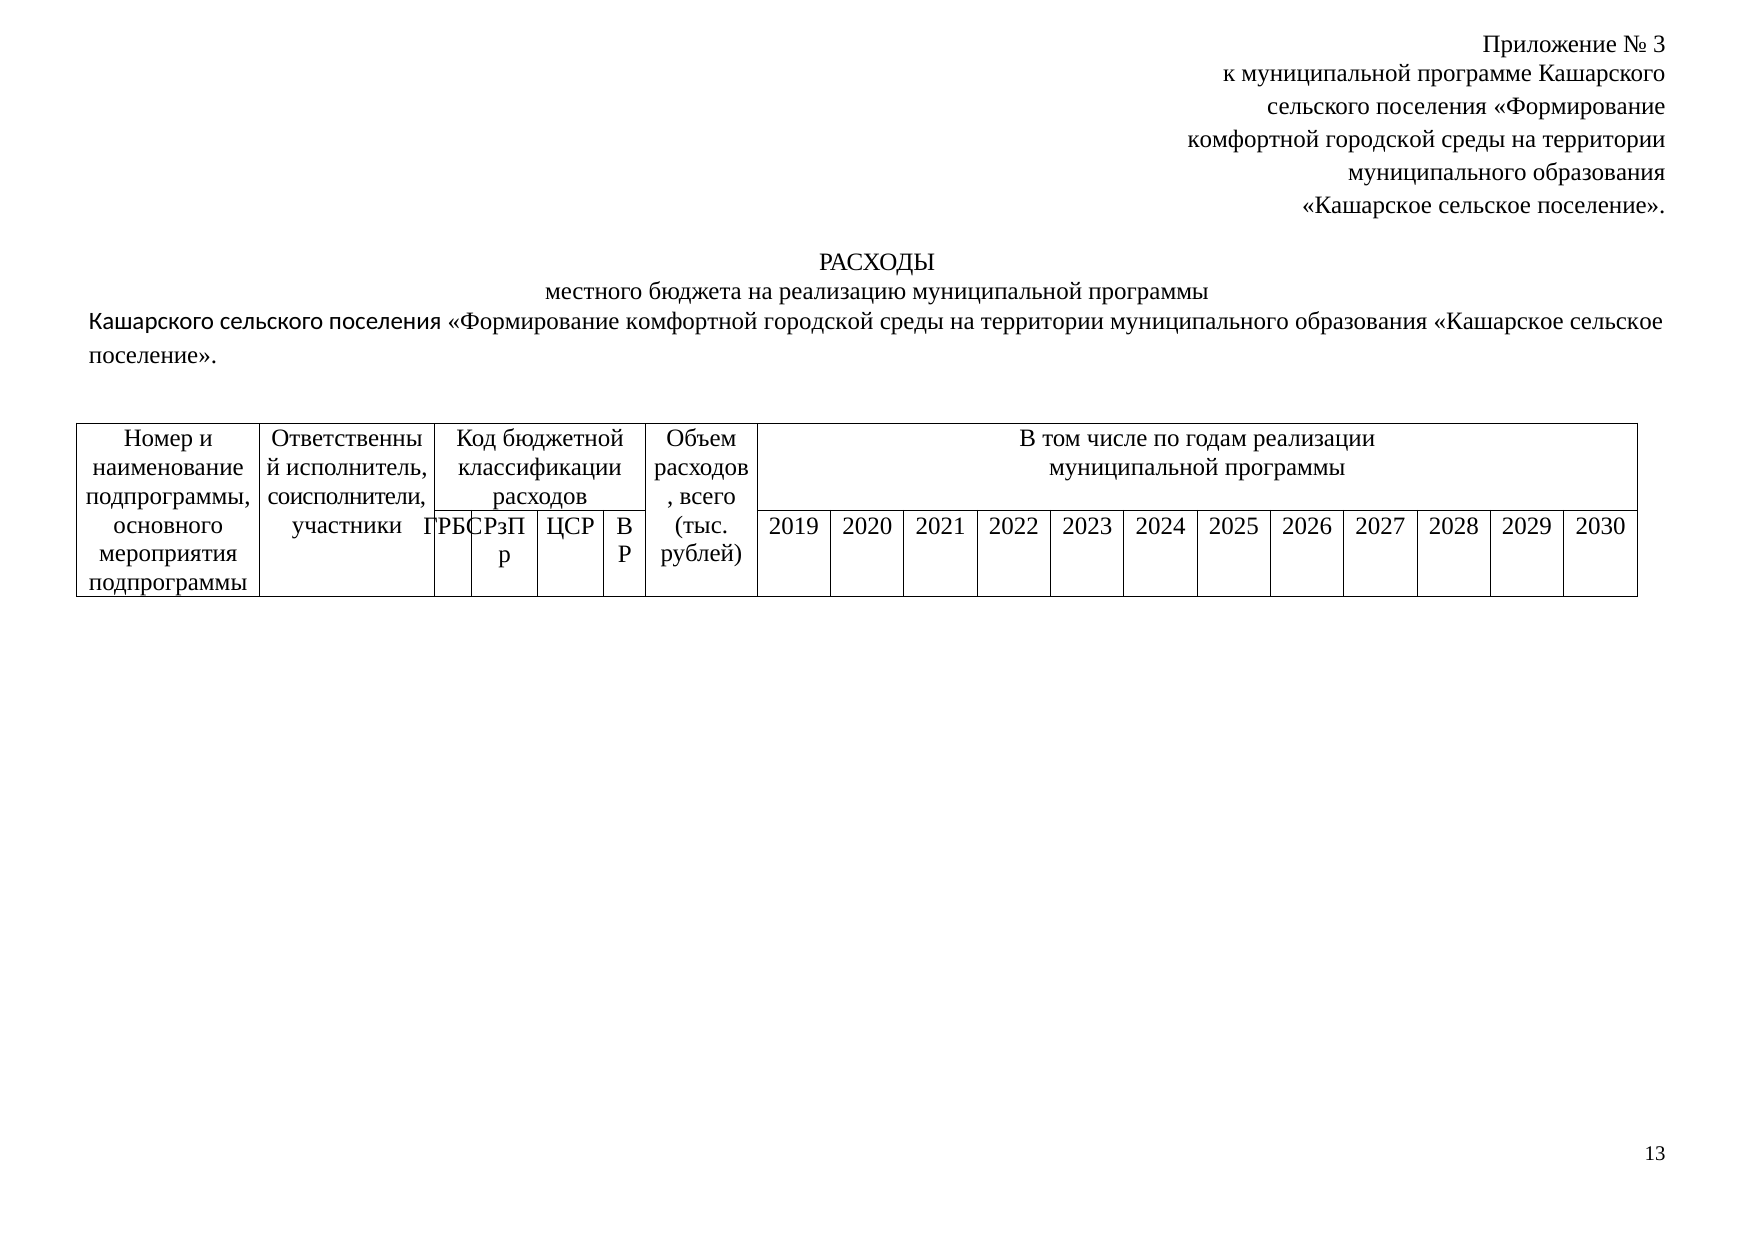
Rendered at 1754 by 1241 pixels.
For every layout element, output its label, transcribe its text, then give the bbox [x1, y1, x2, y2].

table_cell 2029 [1491, 511, 1563, 596]
text местного бюджета на реализацию муниципальной программы [89, 276, 1665, 305]
table_header Ответственный исполнитель, соисполнители, участники [260, 424, 434, 596]
table_cell 2020 [831, 511, 903, 596]
text Кашарского сельского поселения «Формирование комфортной городской среды на территории муниципального образования «Кашарское сельское поселение». [89, 305, 1665, 368]
table_cell 2030 [1564, 511, 1637, 596]
text Приложение № 3 [1211, 29, 1665, 58]
text муниципального образования [89, 157, 1665, 186]
text «Кашарское сельское поселение». [89, 190, 1665, 219]
table_header Номер и наименование подпрограммы, основного мероприятия подпрограммы [77, 424, 259, 596]
text комфортной городской среды на территории [89, 124, 1665, 153]
table_header В том числе по годам реализации муниципальной программы [758, 424, 1637, 510]
table_cell РзПр [472, 511, 537, 596]
text РАСХОДЫ [89, 247, 1665, 276]
table_cell 2023 [1051, 511, 1123, 596]
table_cell 2021 [904, 511, 977, 596]
table_cell 2022 [978, 511, 1050, 596]
table_cell ВР [604, 511, 645, 596]
table_cell 2026 [1271, 511, 1343, 596]
text к муниципальной программе Кашарского [89, 58, 1665, 87]
table_cell 2025 [1198, 511, 1270, 596]
table_header Код бюджетной классификации расходов [435, 424, 645, 510]
table_cell 2019 [758, 511, 830, 596]
table_cell 2024 [1124, 511, 1197, 596]
table_header Объем расходов, всего (тыс. рублей) [646, 424, 757, 596]
table_cell 2028 [1418, 511, 1490, 596]
table_cell 2027 [1344, 511, 1417, 596]
table_cell ЦСР [538, 511, 603, 596]
table_cell ГРБС [435, 511, 471, 596]
text сельского поселения «Формирование [89, 91, 1665, 120]
